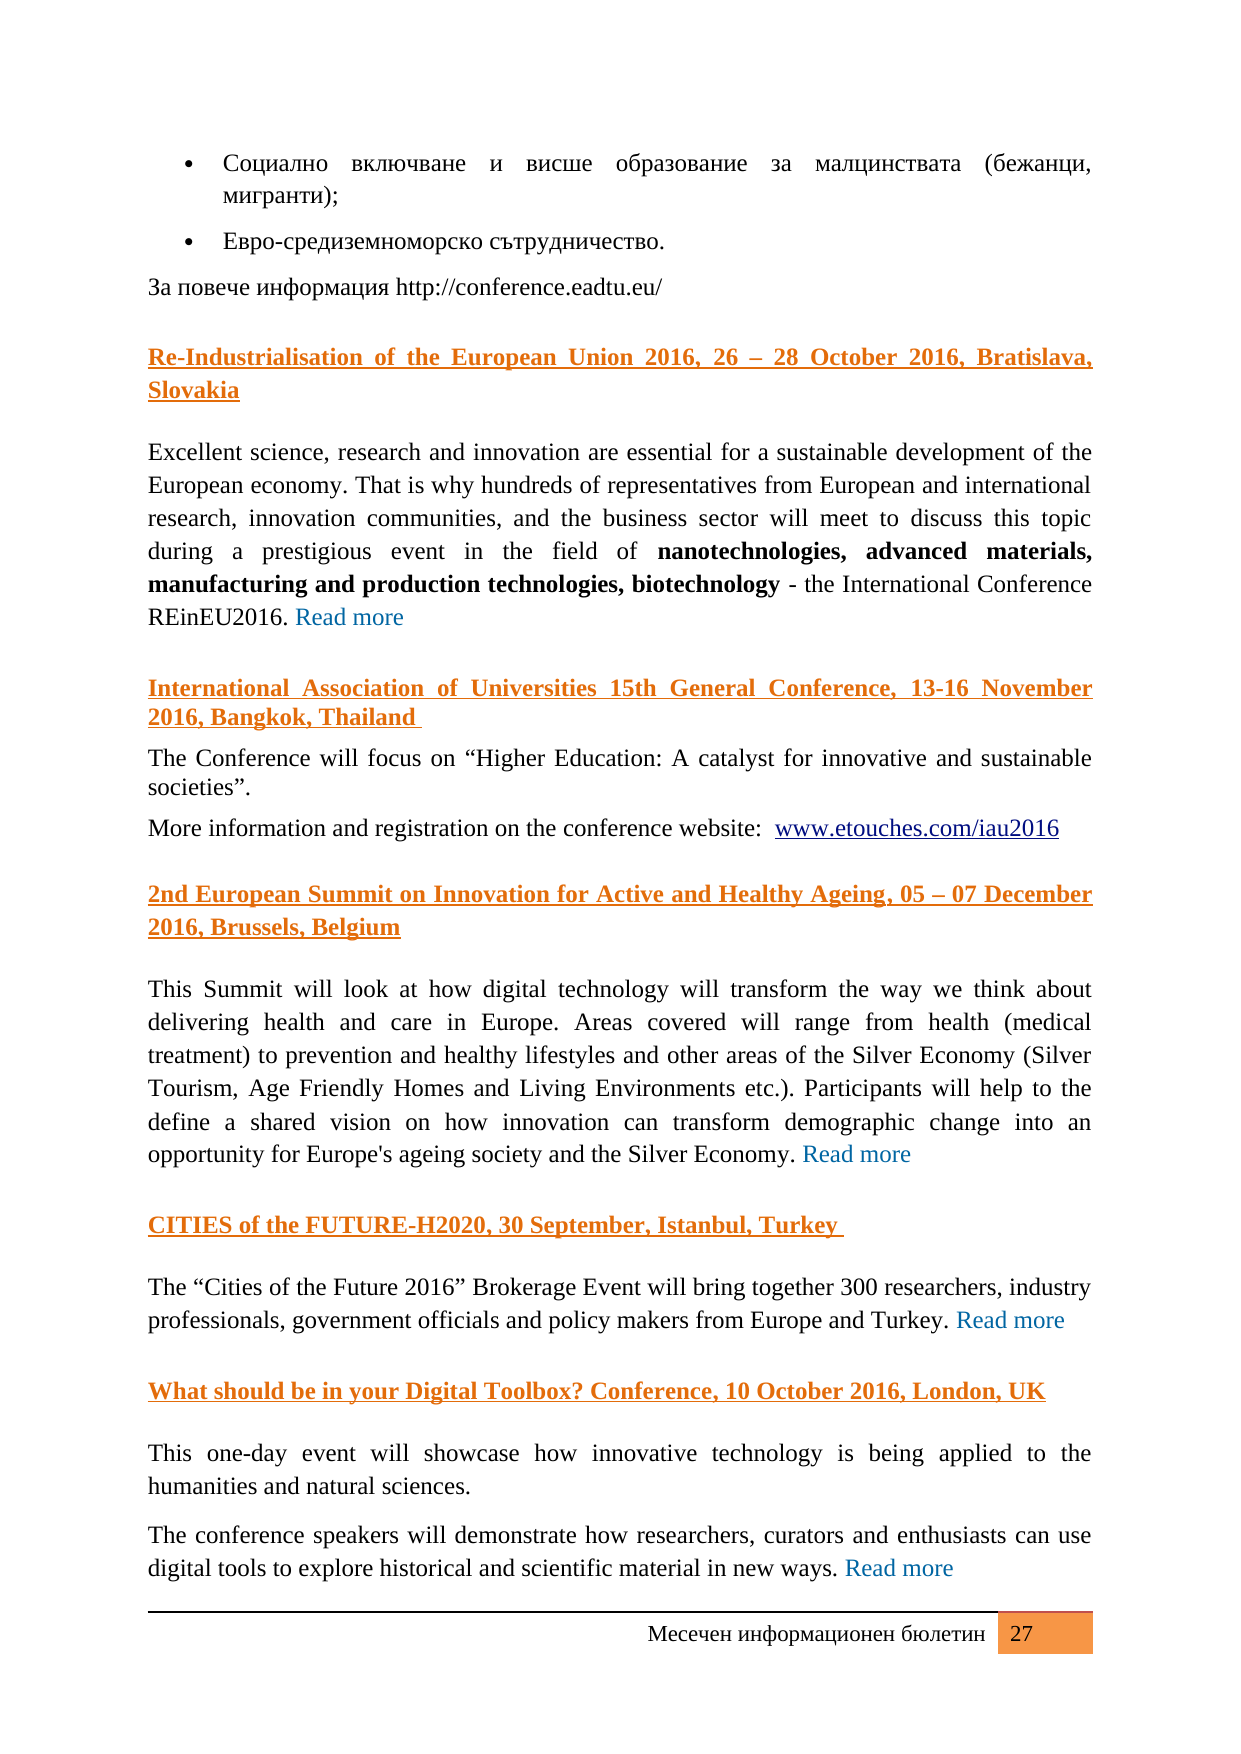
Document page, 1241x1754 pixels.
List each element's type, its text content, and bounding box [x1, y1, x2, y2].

text More information and registration on the conference website: www.etouches.com/iau2016 [148, 813, 1093, 842]
text The “Cities of the Future 2016” Brokerage Event will bring together 300 researchers, industry professionals, government officials and policy makers from Europe and Turkey. Read more [148, 1272, 1093, 1334]
text This one-day event will showcase how innovative technology is being applied to the humanities and natural sciences. [148, 1438, 1093, 1500]
list Евро-средиземноморско сътрудничество. [185, 226, 1093, 255]
text 2nd European Summit on Innovation for Active and Healthy Ageing, 05 – 07 December 2016, Brussels, Belgium [148, 879, 1093, 904]
text За повече информация http://conference.eadtu.eu/ [148, 272, 1093, 300]
text 2nd European Summit on Innovation for Active and Healthy Ageing, 05 – 07 December 2016, Brussels, Belgium [148, 906, 1093, 941]
text Re-Industrialisation of the European Union 2016, 26 – 28 October 2016, Bratislava, Slovakia [148, 342, 1093, 367]
text CITIES of the FUTURE-H2020, 30 September, Istanbul, Turkey [148, 1210, 1093, 1239]
text What should be in your Digital Toolbox? Conference, 10 October 2016, London, UK [148, 1376, 1093, 1404]
text Re-Industrialisation of the European Union 2016, 26 – 28 October 2016, Bratislava, Slovakia [148, 369, 1093, 404]
text International Association of Universities 15th General Conference, 13-16 November 2016, Bangkok, Thailand [148, 699, 1093, 731]
text This Summit will look at how digital technology will transform the way we think about delivering health and care in Europe. Areas covered will range from health (medical treatment) to prevention and healthy lifestyles and other areas of the Silver Economy (Silver Tourism, Age Friendly Homes and Living Environments etc.). Participants will help to the define a shared vision on how innovation can transform demographic change into an opportunity for Europe's ageing society and the Silver Economy. Read more [148, 974, 1093, 1168]
text Excellent science, research and innovation are essential for a sustainable development of the European economy. That is why hundreds of representatives from European and international research, innovation communities, and the business sector will meet to discuss this topic during a prestigious event in the field of nanotechnologies, advanced materials, manufacturing and production technologies, biotechnology - the International Conference REinEU2016. Read more [148, 437, 1093, 631]
list Социално включване и висше образование за малцинствата (бежанци, мигранти); [185, 148, 1093, 209]
text The Conference will focus on “Higher Education: A catalyst for innovative and sustainable societies”. [148, 743, 1093, 801]
text International Association of Universities 15th General Conference, 13-16 November 2016, Bangkok, Thailand [148, 673, 1093, 698]
text The conference speakers will demonstrate how researchers, curators and enthusiasts can use digital tools to explore historical and scientific material in new ways. Read more [148, 1520, 1093, 1581]
